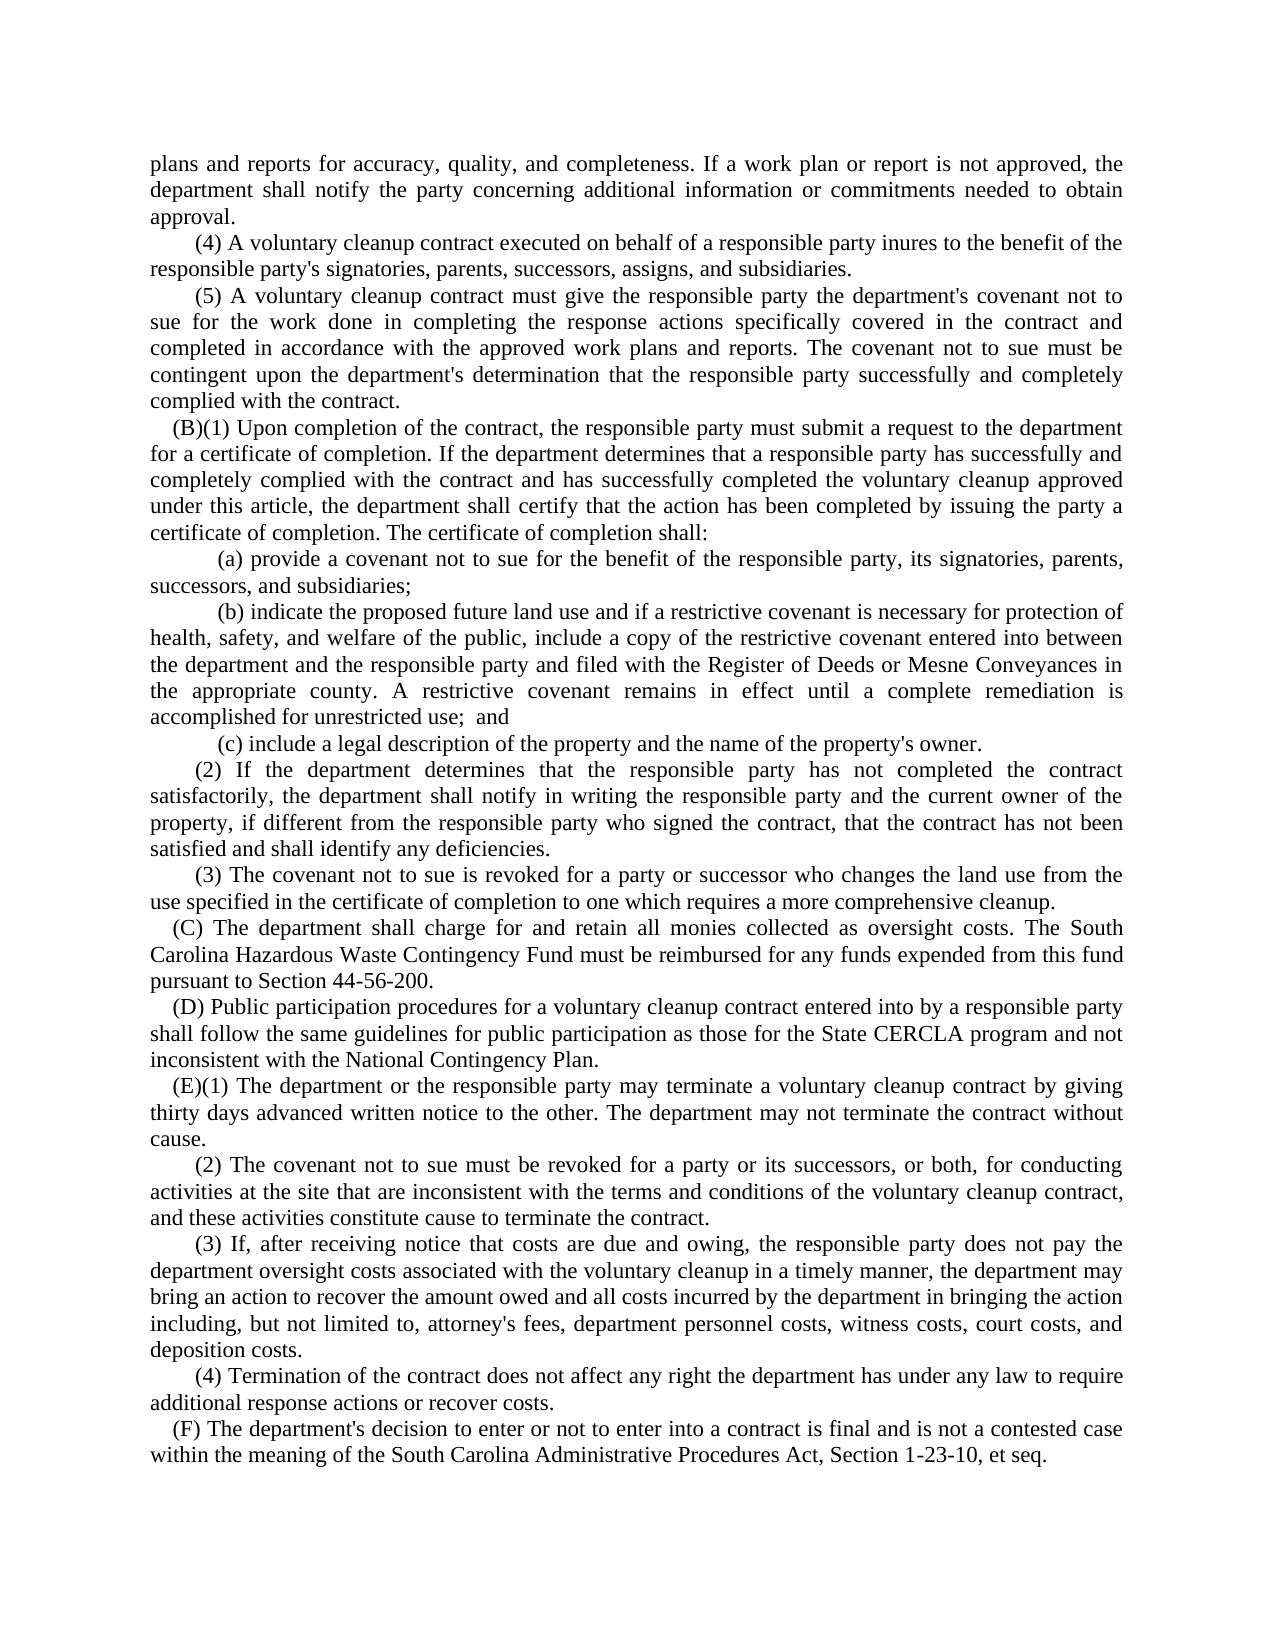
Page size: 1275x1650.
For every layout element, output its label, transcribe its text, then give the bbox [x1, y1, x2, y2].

text (2) The covenant not to sue must be revoked for a party or its successors, or both, for conducting activities at the site that are inconsistent with the terms and conditions of the voluntary cleanup contract, and these activities constitute cause to terminate the contract. [150, 1151, 1125, 1231]
text (a) provide a covenant not to sue for the benefit of the responsible party, its signatories, parents, successors, and subsidiaries; [150, 545, 1125, 598]
text (5) A voluntary cleanup contract must give the responsible party the department's covenant not to sue for the work done in completing the response actions specifically covered in the contract and completed in accordance with the approved work plans and reports. The covenant not to sue must be contingent upon the department's determination that the responsible party successfully and completely complied with the contract. [150, 282, 1125, 413]
text (B)(1) Upon completion of the contract, the responsible party must submit a request to the department for a certificate of completion. If the department determines that a responsible party has successfully and completely complied with the contract and has successfully completed the voluntary cleanup approved under this article, the department shall certify that the action has been completed by issuing the party a certificate of completion. The certificate of completion shall: [150, 413, 1125, 545]
text (4) A voluntary cleanup contract executed on behalf of a responsible party inures to the benefit of the responsible party's signatories, parents, successors, assigns, and subsidiaries. [150, 229, 1125, 282]
text (4) Termination of the contract does not affect any right the department has under any law to require additional response actions or recover costs. [150, 1362, 1125, 1415]
text (2) If the department determines that the responsible party has not completed the contract satisfactorily, the department shall notify in writing the responsible party and the current owner of the property, if different from the responsible party who signed the contract, that the contract has not been satisfied and shall identify any deficiencies. [150, 756, 1125, 862]
text (b) indicate the proposed future land use and if a restrictive covenant is necessary for protection of health, safety, and welfare of the public, include a copy of the restrictive covenant entered into between the department and the responsible party and filed with the Register of Deeds or Mesne Conveyances in the appropriate county. A restrictive covenant remains in effect until a complete remediation is accomplished for unrestricted use; and [150, 598, 1125, 730]
text (F) The department's decision to enter or not to enter into a contract is final and is not a contested case within the meaning of the South Carolina Administrative Procedures Act, Section 1-23-10, et seq. [150, 1415, 1125, 1468]
text (c) include a legal description of the property and the name of the property's owner. [150, 730, 1125, 756]
text (E)(1) The department or the responsible party may terminate a voluntary cleanup contract by giving thirty days advanced written notice to the other. The department may not terminate the contract without cause. [150, 1072, 1125, 1151]
text (3) The covenant not to sue is revoked for a party or successor who changes the land use from the use specified in the certificate of completion to one which requires a more comprehensive cleanup. [150, 862, 1125, 914]
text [150, 150, 1125, 229]
text (C) The department shall charge for and retain all monies collected as oversight costs. The South Carolina Hazardous Waste Contingency Fund must be reimbursed for any funds expended from this fund pursuant to Section 44-56-200. [150, 914, 1125, 993]
text (D) Public participation procedures for a voluntary cleanup contract entered into by a responsible party shall follow the same guidelines for public participation as those for the State CERCLA program and not inconsistent with the National Contingency Plan. [150, 993, 1125, 1072]
text (3) If, after receiving notice that costs are due and owing, the responsible party does not pay the department oversight costs associated with the voluntary cleanup in a timely manner, the department may bring an action to recover the amount owed and all costs incurred by the department in bringing the action including, but not limited to, attorney's fees, department personnel costs, witness costs, court costs, and deposition costs. [150, 1231, 1125, 1362]
